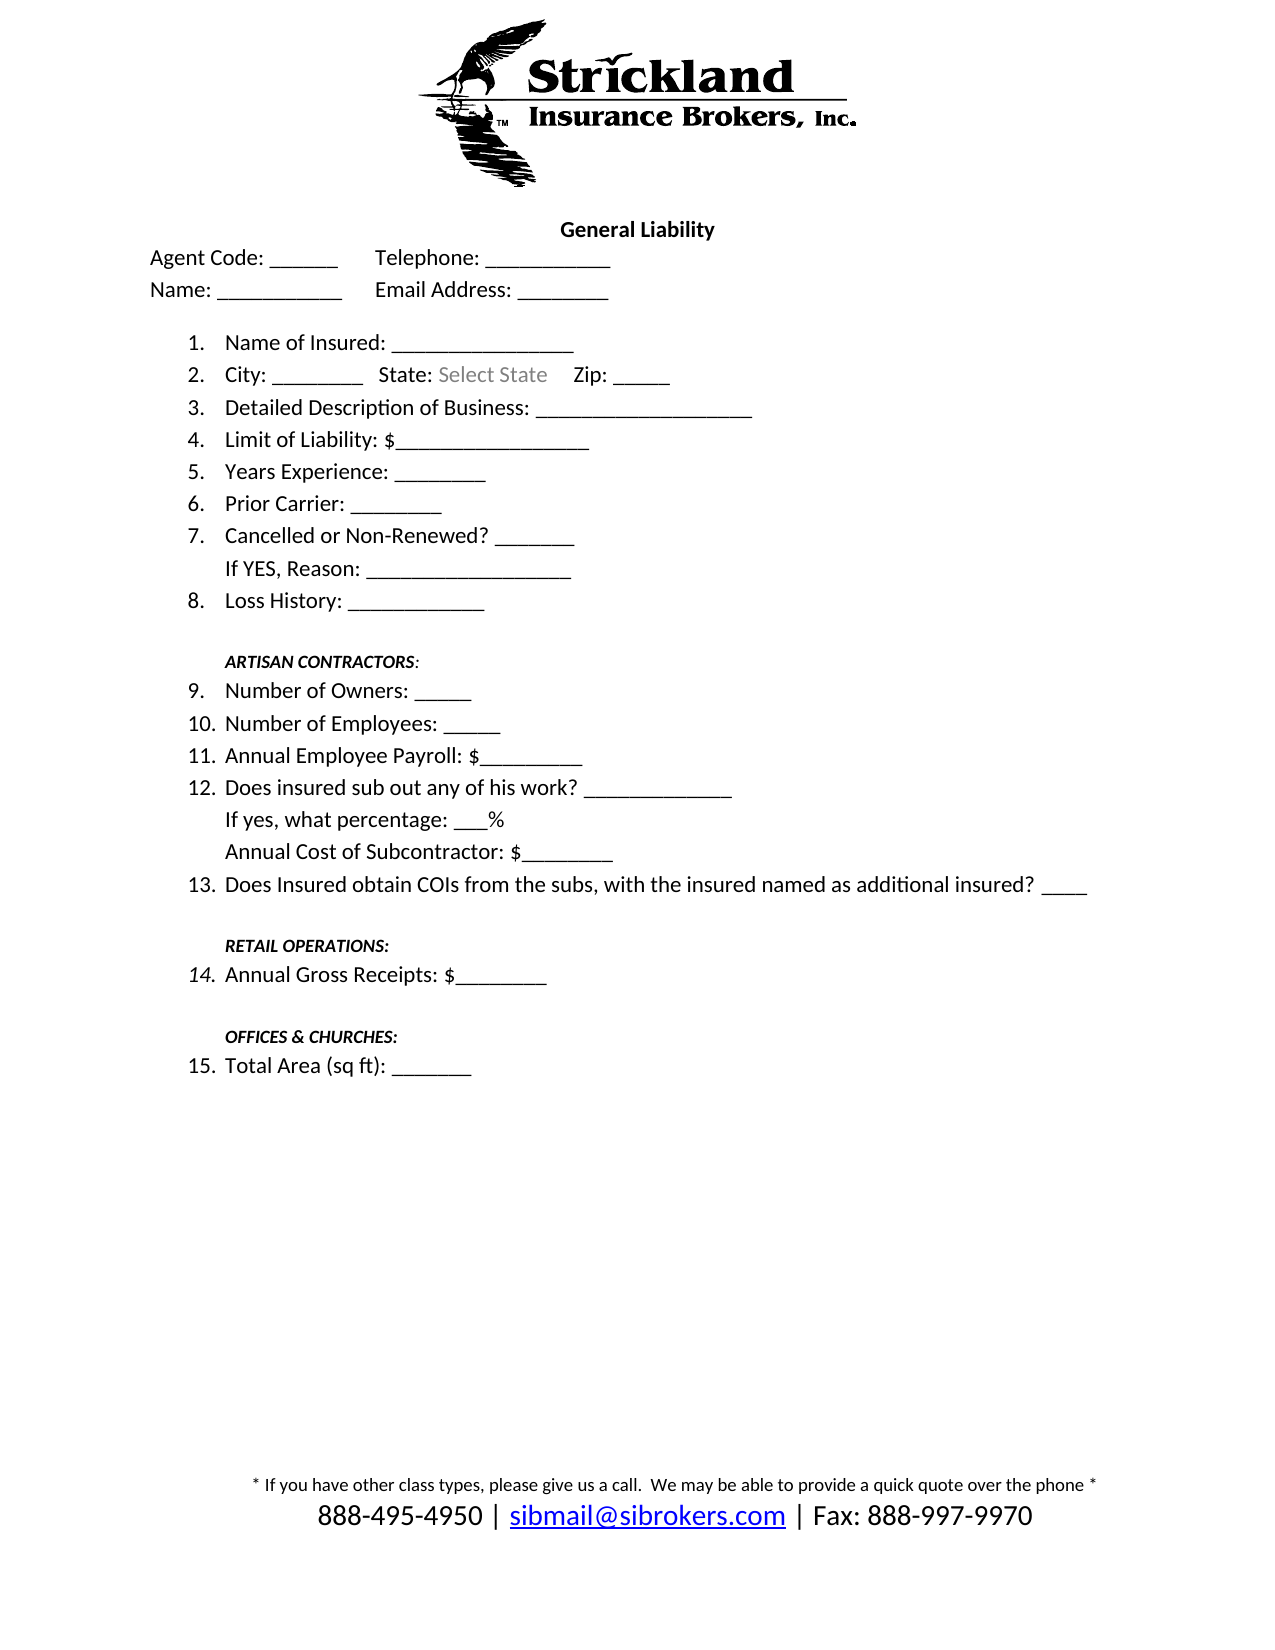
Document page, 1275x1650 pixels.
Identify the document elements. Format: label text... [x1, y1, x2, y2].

list RETAIL OPERATIONS: [225, 934, 1125, 957]
list Years Experience: [187, 457, 1125, 485]
list If yes, what percentage: % [225, 805, 1125, 833]
list Name of Insured: [187, 328, 1125, 356]
list City: State: Zip: [187, 361, 1125, 388]
list Does insured sub out any of his work? [187, 773, 1125, 801]
list Number of Owners: [187, 677, 1125, 704]
list Loss History: [187, 586, 1125, 614]
list OFFICES & CHURCHES: [225, 1025, 1125, 1048]
list Prior Carrier: [187, 489, 1125, 517]
list ARTISAN CONTRACTORS: [225, 650, 1125, 673]
list Cancelled or Non-Renewed? If YES, Reason: [187, 521, 1125, 582]
list Number of Employees: [187, 709, 1125, 737]
list Total Area (sq ft): [187, 1051, 1125, 1079]
list Detailed Description of Business: [187, 393, 1125, 421]
list Does Insured obtain COIs from the subs, with the insured named as additional insured? [187, 870, 1125, 898]
text Agent Code: Telephone: Name: Email Address: [150, 243, 1125, 303]
list Annual Employee Payroll: [187, 741, 1125, 769]
list Limit of Liability: [187, 425, 1125, 453]
list Annual Gross Receipts: [187, 960, 1125, 988]
list Annual Cost of Subcontractor: [225, 837, 1125, 866]
